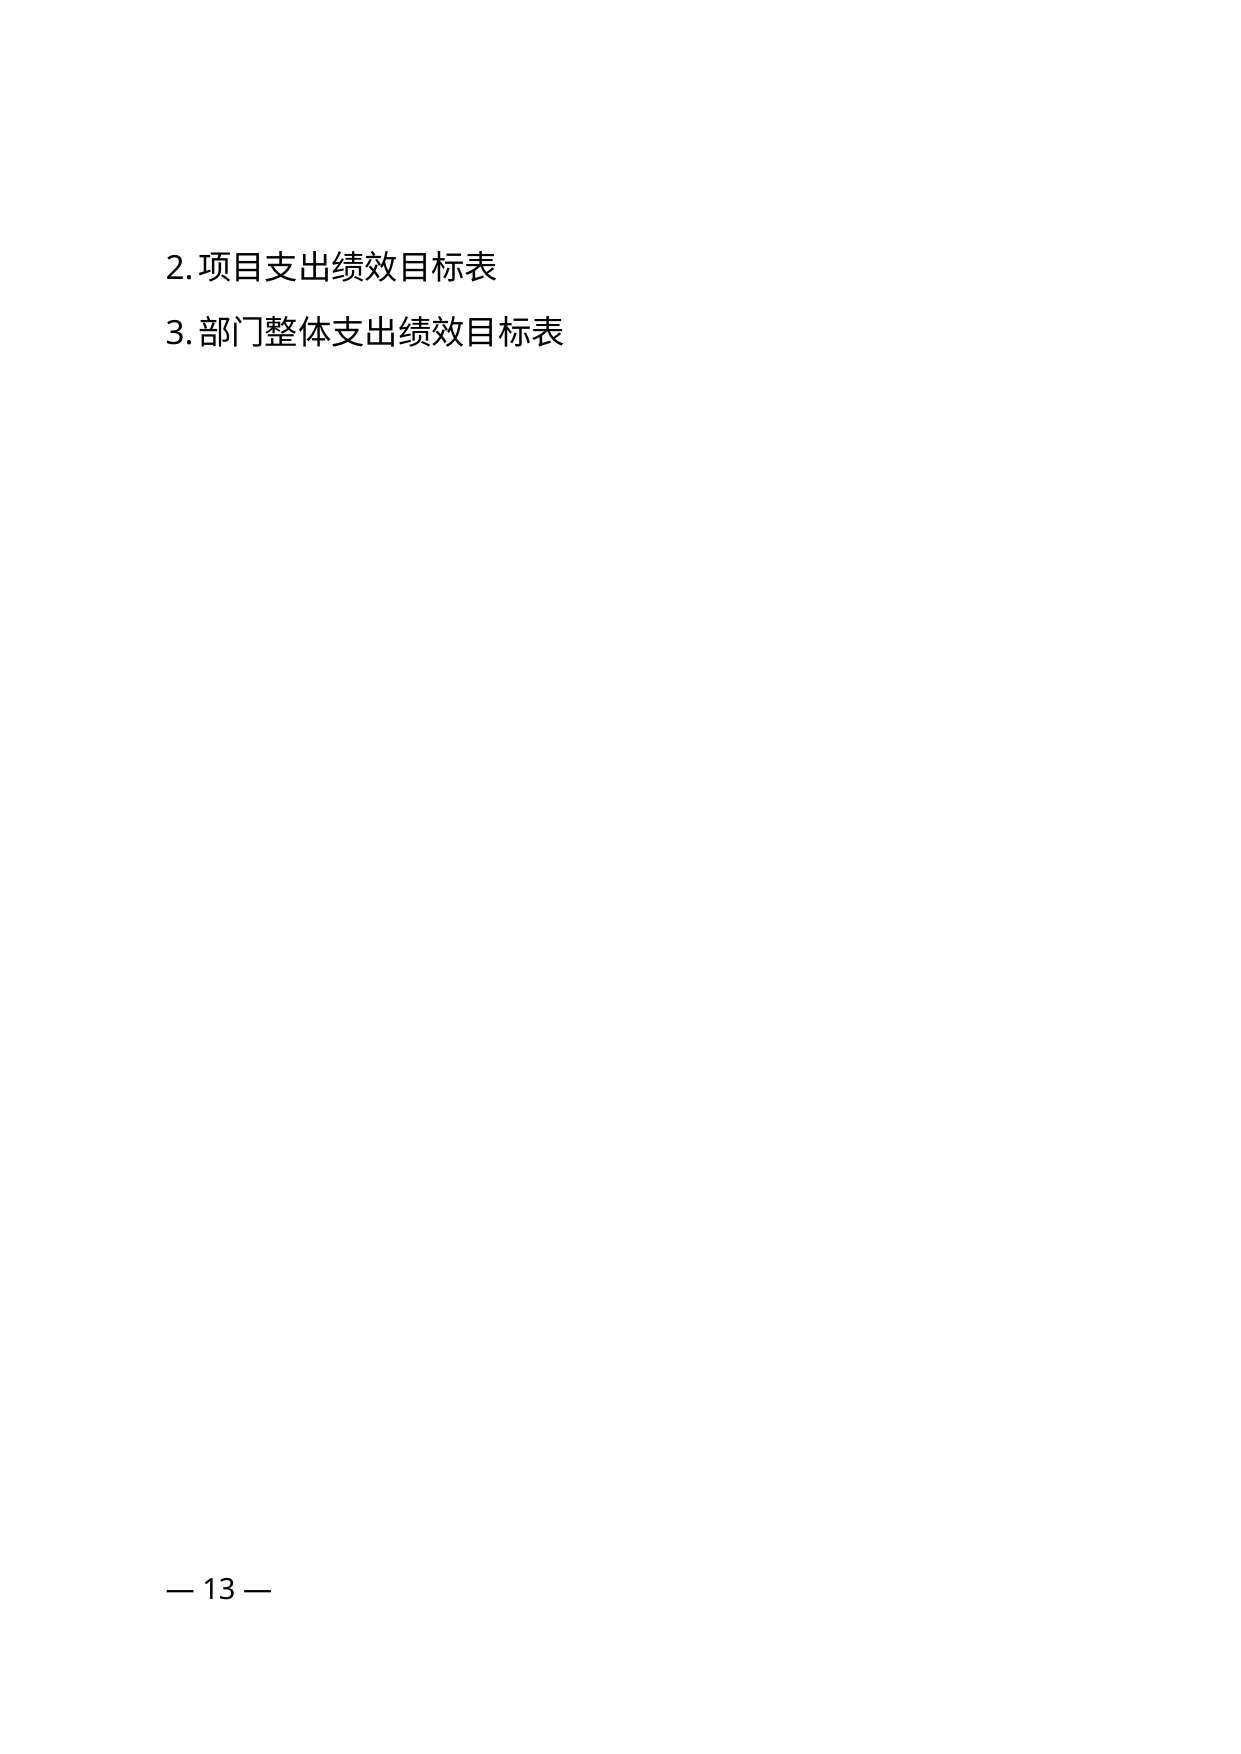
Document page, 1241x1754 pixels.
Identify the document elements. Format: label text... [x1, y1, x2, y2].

list 部门整体支出绩效目标表 [165, 298, 1087, 363]
list 项目支出绩效目标表 [165, 233, 1087, 298]
